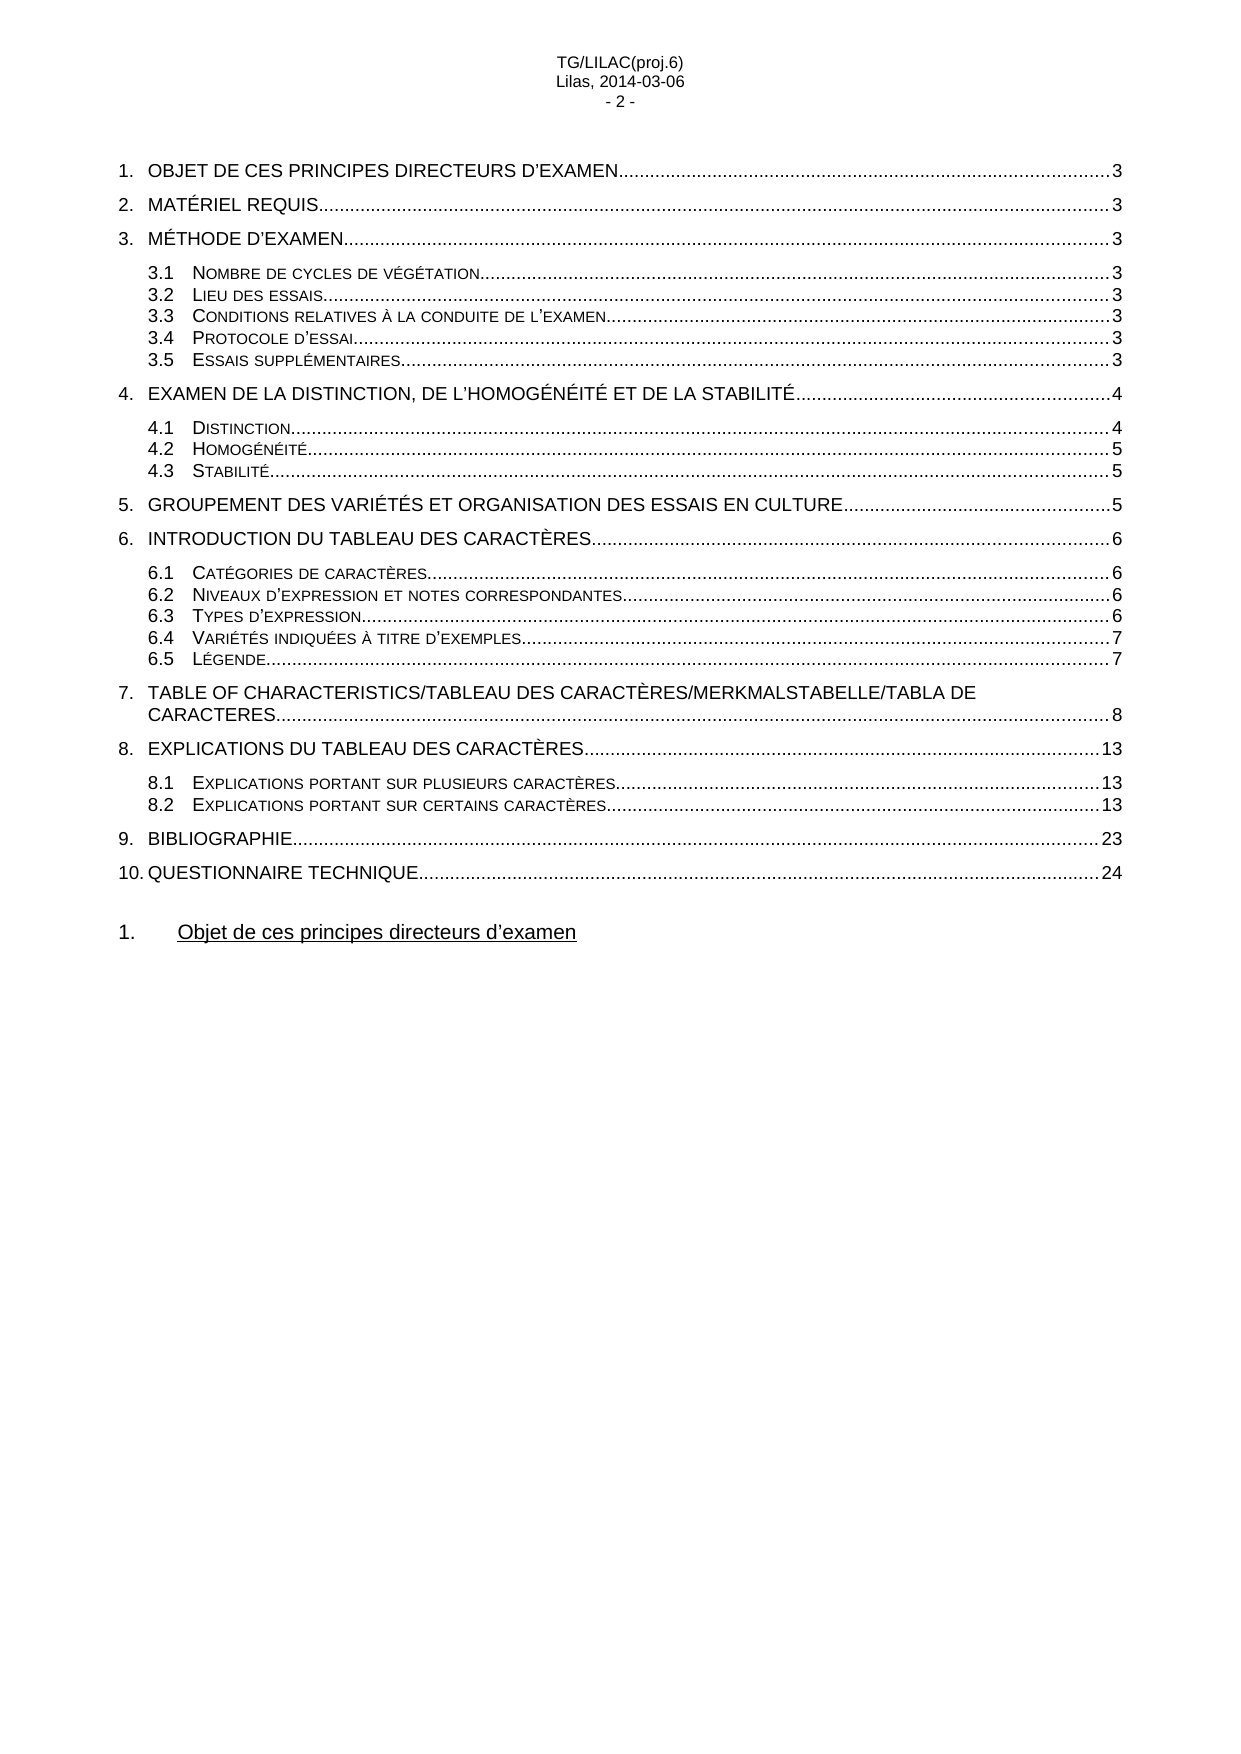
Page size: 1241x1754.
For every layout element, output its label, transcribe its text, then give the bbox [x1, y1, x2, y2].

text 4. Examen de la distinction, de l’homogénéité et de la stabilité 4 [118, 382, 1033, 404]
text 2. Matériel requis 3 [118, 194, 1033, 216]
text 6. Introduction du tableau des caractères 6 [118, 528, 1033, 549]
text 1. Objet de ces principes directeurs d’examen 3 [118, 160, 1033, 182]
text 3.5 Essais supplémentaires 3 [148, 348, 1033, 370]
text 7. Table of Characteristics/Tableau des caractères/Merkmalstabelle/Tabla de caracteres 8 [118, 682, 1033, 725]
text 8.2 Explications portant sur certains caractères 13 [148, 793, 1033, 815]
text 6.3 Types d’expression 6 [148, 605, 1033, 627]
text 6.2 Niveaux d’expression et notes correspondantes 6 [148, 583, 1033, 605]
text 3.1 Nombre de cycles de végétation 3 [148, 262, 1033, 284]
subtitle Objet de ces principes directeurs d’examen [118, 919, 1122, 943]
text 3.4 Protocole d’essai 3 [148, 327, 1033, 348]
text 5. Groupement des variétés et organisation des essais en culture 5 [118, 494, 1033, 515]
text 6.5 Légende 7 [148, 648, 1033, 670]
text 6.1 Catégories de caractères 6 [148, 562, 1033, 583]
text 3.3 Conditions relatives à la conduite de l’examen 3 [148, 305, 1033, 327]
text 4.1 Distinction 4 [148, 417, 1033, 438]
text 4.2 Homogénéité 5 [148, 438, 1033, 460]
text 6.4 Variétés indiquées à titre d’exemples 7 [148, 627, 1033, 648]
text 9. Bibliographie 23 [118, 827, 1033, 849]
text 8. Explications du tableau des caractères 13 [118, 738, 1033, 759]
text 10. Questionnaire technique 24 [118, 862, 1033, 883]
text 3.2 Lieu des essais 3 [148, 284, 1033, 305]
text 3. Méthode d’examen 3 [118, 228, 1033, 250]
text 8.1 Explications portant sur plusieurs caractères 13 [148, 772, 1033, 793]
text 4.3 Stabilité 5 [148, 460, 1033, 481]
